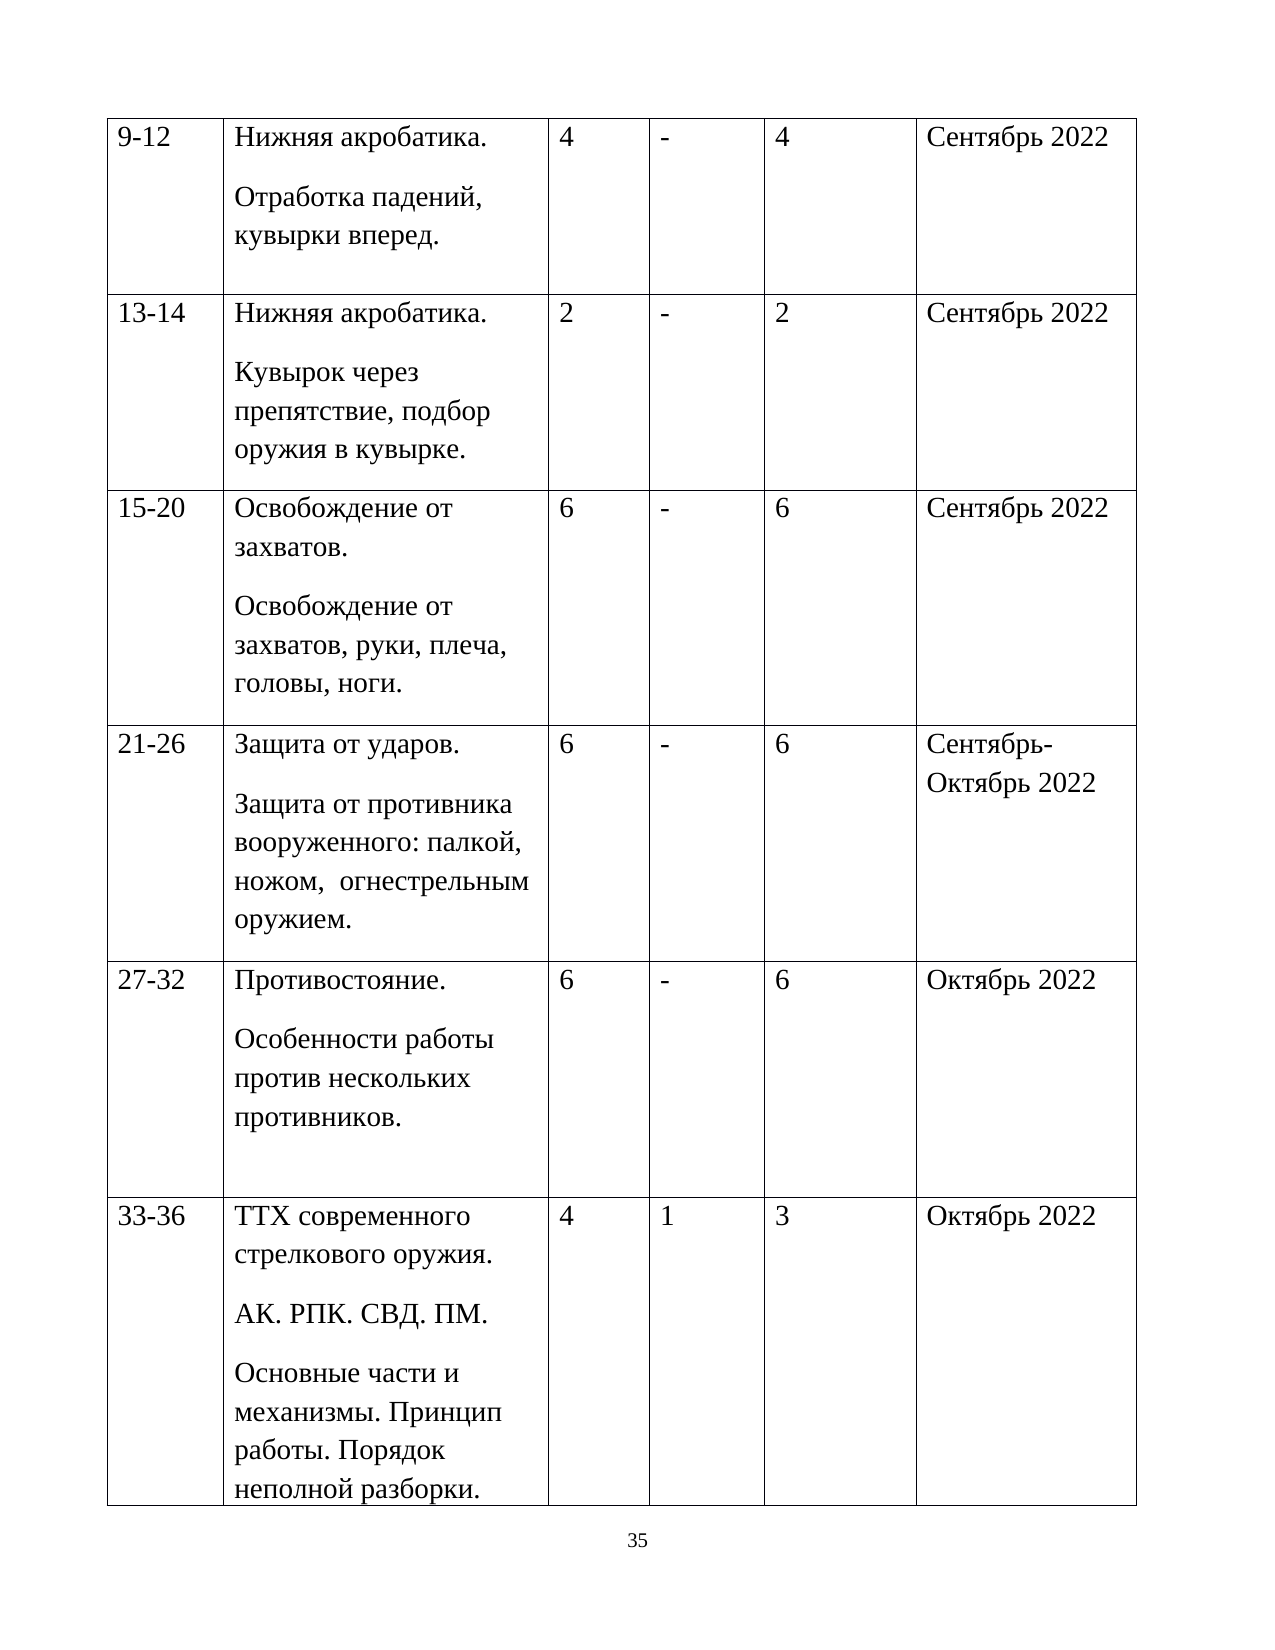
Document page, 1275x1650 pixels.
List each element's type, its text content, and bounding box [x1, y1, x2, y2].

table_cell 4 [549, 1198, 649, 1504]
table_cell 6 [765, 491, 916, 725]
table_cell - [650, 726, 764, 961]
table_cell 2 [765, 295, 916, 489]
table_cell 27-32 [108, 962, 223, 1197]
table_cell 15-20 [108, 491, 223, 725]
table_cell Сентябрь 2022 [917, 295, 1136, 489]
table_cell Сентябрь 2022 [917, 491, 1136, 725]
table_cell Октябрь 2022 [917, 1198, 1136, 1504]
table_cell Освобождение от захватов. Освобождение от захватов, руки, плеча, головы, ноги. [224, 491, 548, 725]
table_cell 6 [549, 491, 649, 725]
table_cell Нижняя акробатика. Кувырок через препятствие, подбор оружия в кувырке. [224, 295, 548, 489]
table_cell Октябрь 2022 [917, 962, 1136, 1197]
table_cell Сентябрь-Октябрь 2022 [917, 726, 1136, 961]
table_cell 9-12 [108, 119, 223, 294]
table_cell 21-26 [108, 726, 223, 961]
table_cell Нижняя акробатика. Отработка падений, кувырки вперед. [224, 119, 548, 294]
table_cell 2 [549, 295, 649, 489]
table_cell Сентябрь 2022 [917, 119, 1136, 294]
table_cell 6 [765, 726, 916, 961]
table_cell - [650, 119, 764, 294]
table_cell - [650, 962, 764, 1197]
table_cell 6 [765, 962, 916, 1197]
table_cell Защита от ударов. Защита от противника вооруженного: палкой, ножом, огнестрельным оружием. [224, 726, 548, 961]
table_cell 1 [650, 1198, 764, 1504]
table_cell 6 [549, 962, 649, 1197]
table_cell - [650, 295, 764, 489]
table_cell 3 [765, 1198, 916, 1504]
table_cell 6 [549, 726, 649, 961]
table_cell 13-14 [108, 295, 223, 489]
table_cell - [650, 491, 764, 725]
table_cell 4 [765, 119, 916, 294]
table_cell 33-36 [108, 1198, 223, 1504]
table_cell Противостояние. Особенности работы против нескольких противников. [224, 962, 548, 1197]
table_cell 4 [549, 119, 649, 294]
